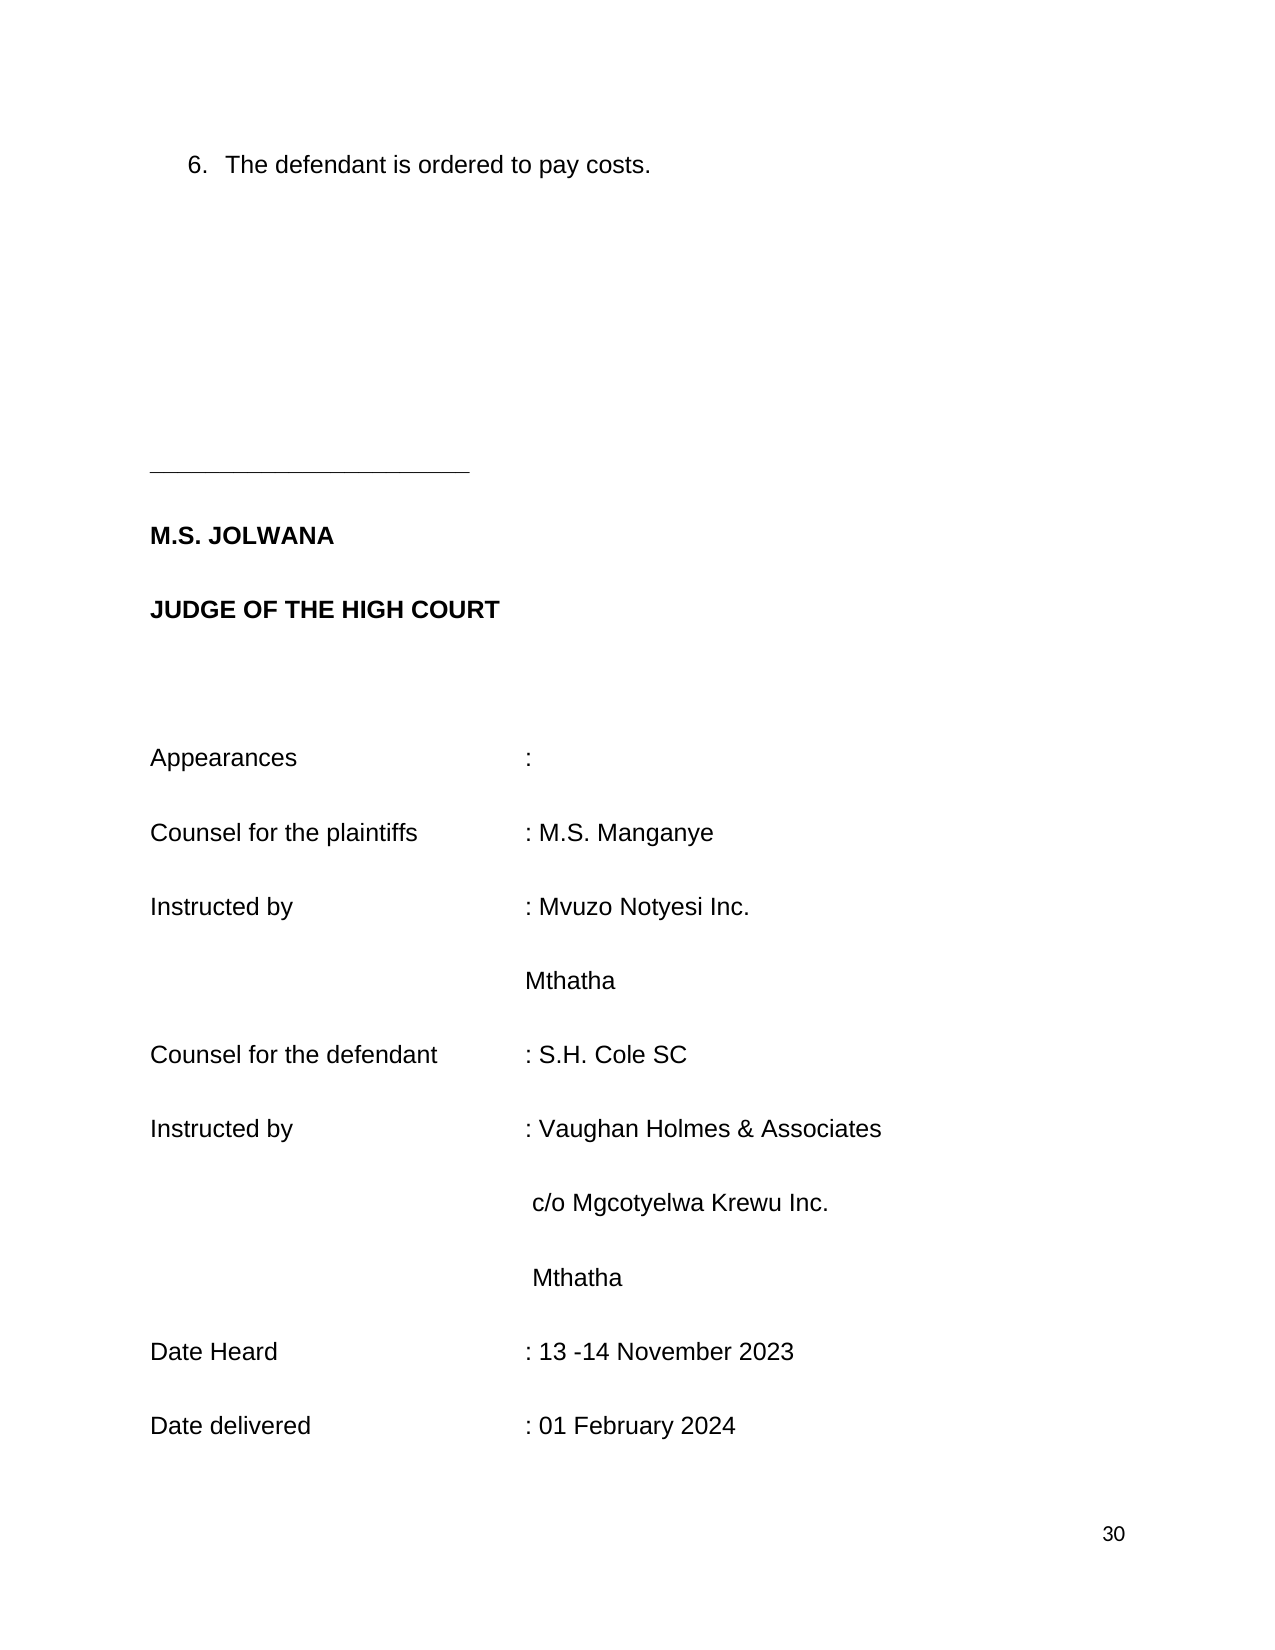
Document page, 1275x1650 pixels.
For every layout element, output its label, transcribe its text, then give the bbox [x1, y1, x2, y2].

text Mthatha [525, 1262, 1125, 1291]
text Mthatha [450, 966, 1125, 994]
text Counsel for the plaintiffs : M.S. Manganye [150, 817, 1125, 846]
text _______________________ [150, 447, 1125, 475]
text JUDGE OF THE HIGH COURT [150, 595, 1125, 624]
text c/o Mgcotyelwa Krewu Inc. [150, 1188, 1125, 1217]
text Instructed by : Mvuzo Notyesi Inc. [150, 892, 1125, 920]
text Counsel for the defendant : S.H. Cole SC [150, 1040, 1125, 1069]
text M.S. JOLWANA [150, 521, 1125, 549]
text Date Heard : 13 -14 November 2023 [150, 1337, 1125, 1365]
text Appearances : [150, 743, 1125, 772]
text Instructed by : Vaughan Holmes & Associates [150, 1114, 1125, 1143]
text Date delivered : 01 February 2024 [150, 1411, 1125, 1439]
text 6. The defendant is ordered to pay costs. [187, 150, 1125, 179]
